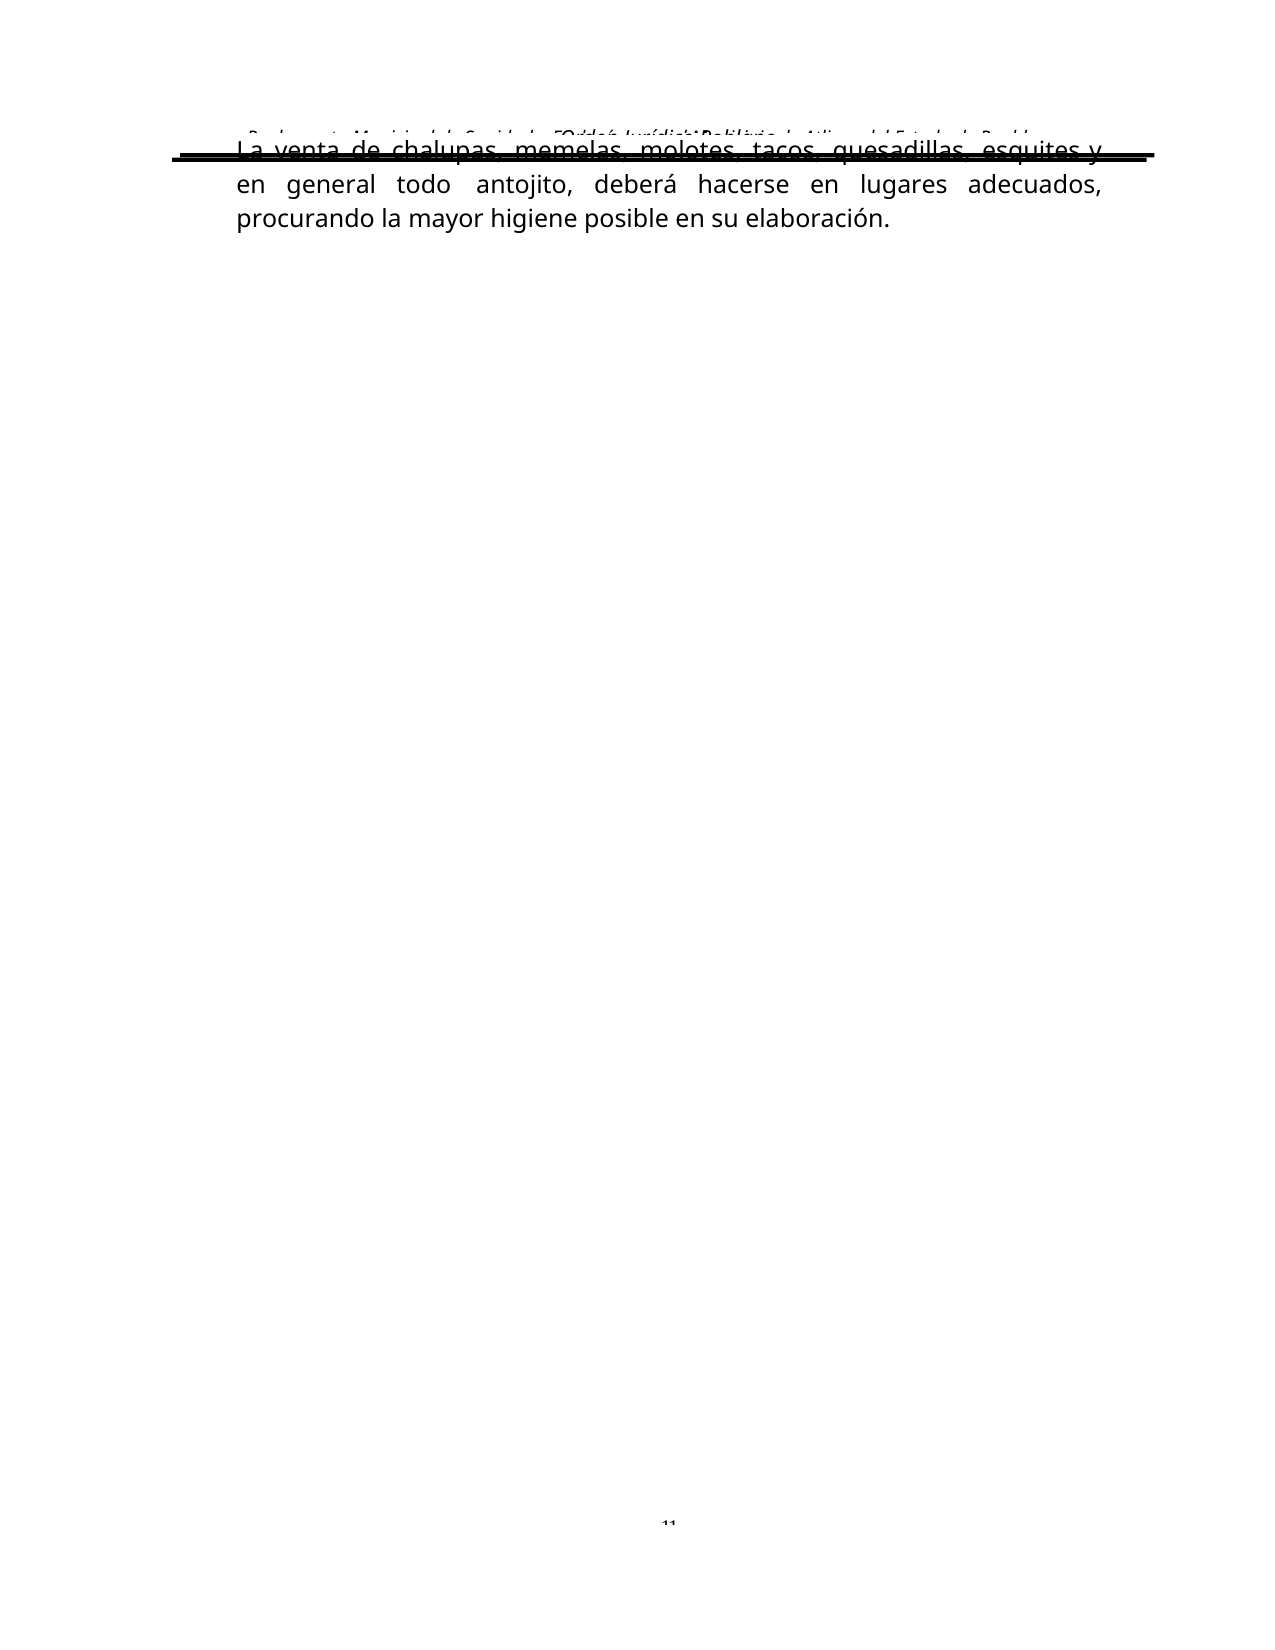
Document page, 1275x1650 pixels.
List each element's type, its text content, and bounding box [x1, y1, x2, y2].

text La venta de chalupas, memelas, molotes, tacos, quesadillas, esquites y en general todo antojito, deberá hacerse en lugares adecuados, procurando la mayor higiene posible en su elaboración. [236, 132, 1102, 234]
